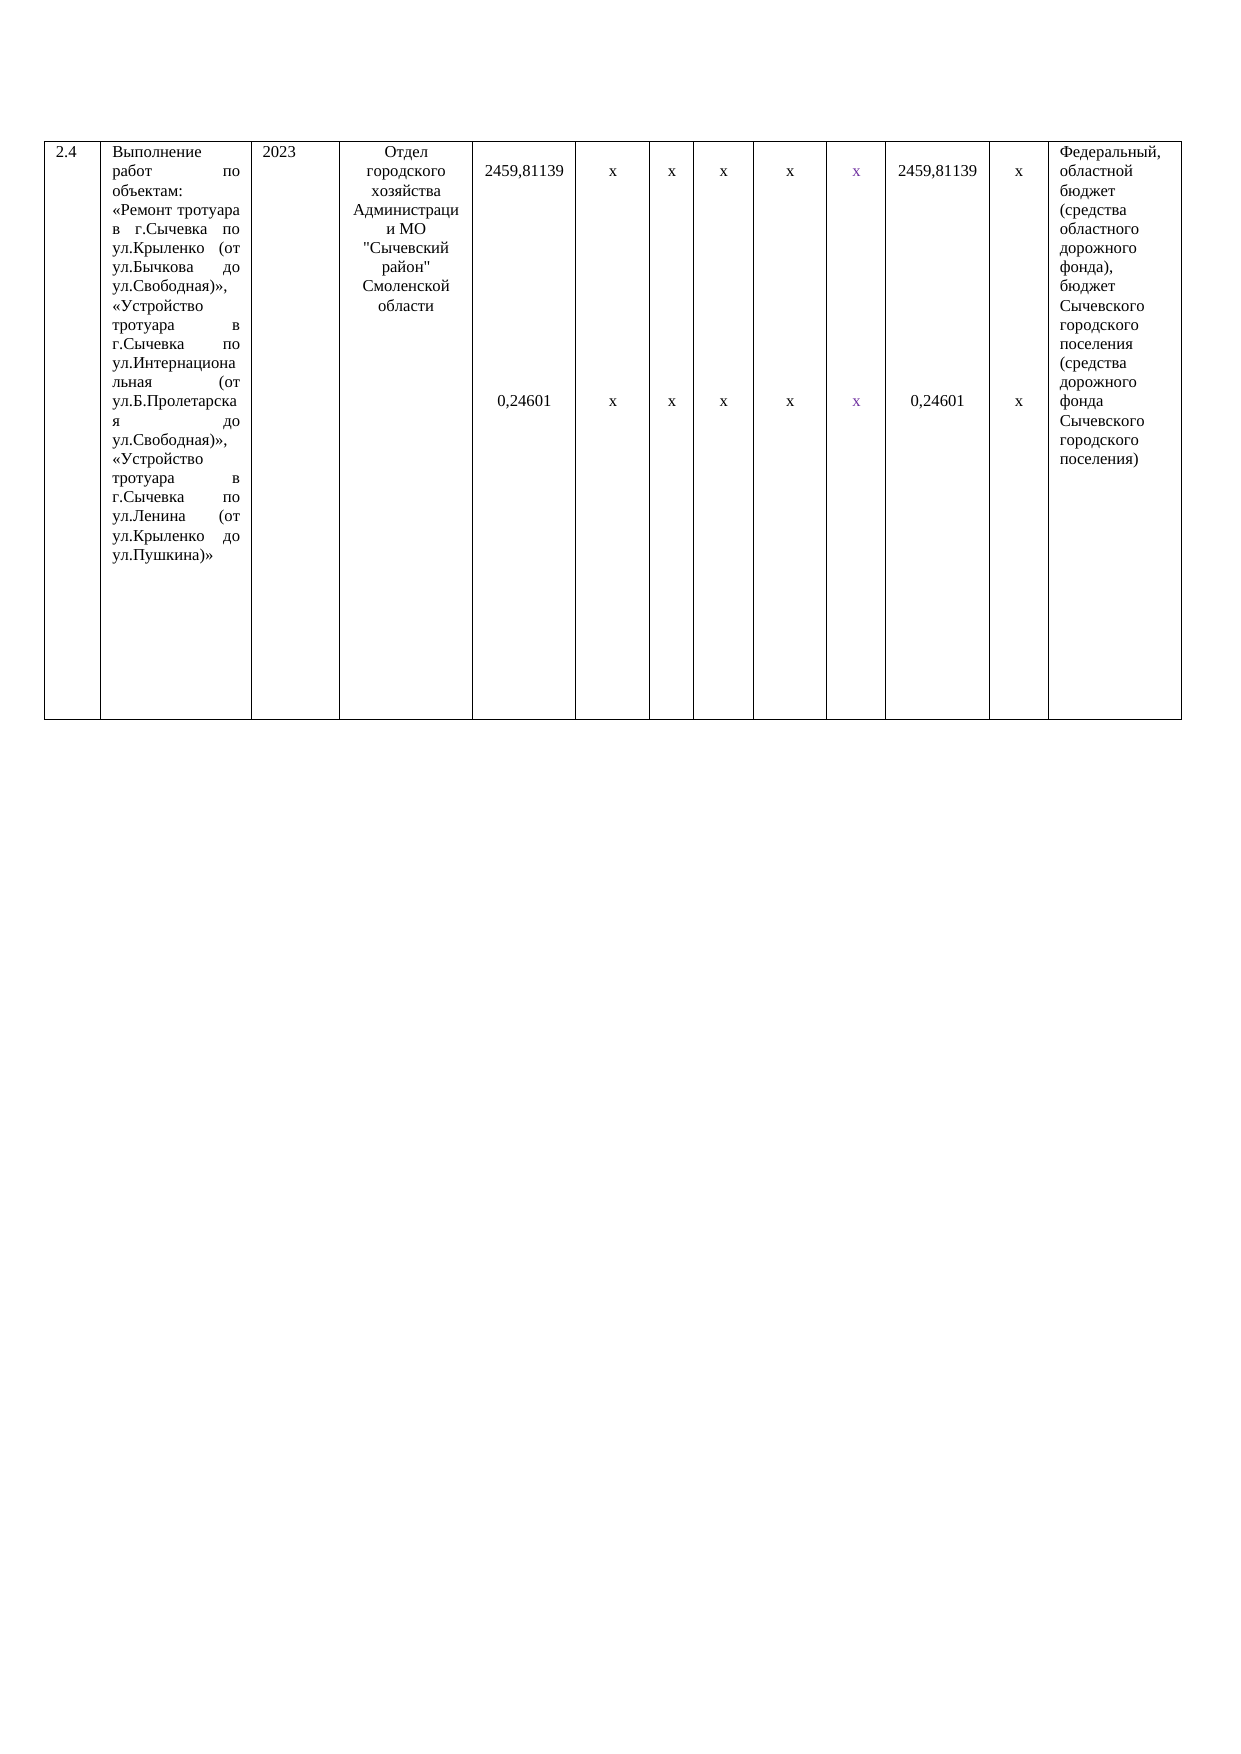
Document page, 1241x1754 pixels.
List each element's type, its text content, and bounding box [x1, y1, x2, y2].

table_cell 2023 [252, 142, 339, 718]
table_cell Выполнение работ по объектам: «Ремонт тротуара в г.Сычевка по ул.Крыленко (от ул.Бычкова до ул.Свободная)», «Устройство тротуара в г.Сычевка по ул.Интернациональная (от ул.Б.Пролетарская до ул.Свободная)», «Устройство тротуара в г.Сычевка по ул.Ленина (от ул.Крыленко до ул.Пушкина)» [101, 142, 251, 718]
table_cell х х [576, 142, 649, 718]
table_cell 2459,81139 0,24601 [886, 142, 989, 718]
table_cell х х [827, 142, 885, 718]
table_cell х х [694, 142, 753, 718]
table_cell х х [754, 142, 826, 718]
table_cell х х [990, 142, 1048, 718]
table_cell х х [650, 142, 693, 718]
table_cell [340, 142, 472, 718]
table_cell 2.4 [45, 142, 100, 718]
table_cell 2459,81139 0,24601 [473, 142, 575, 718]
